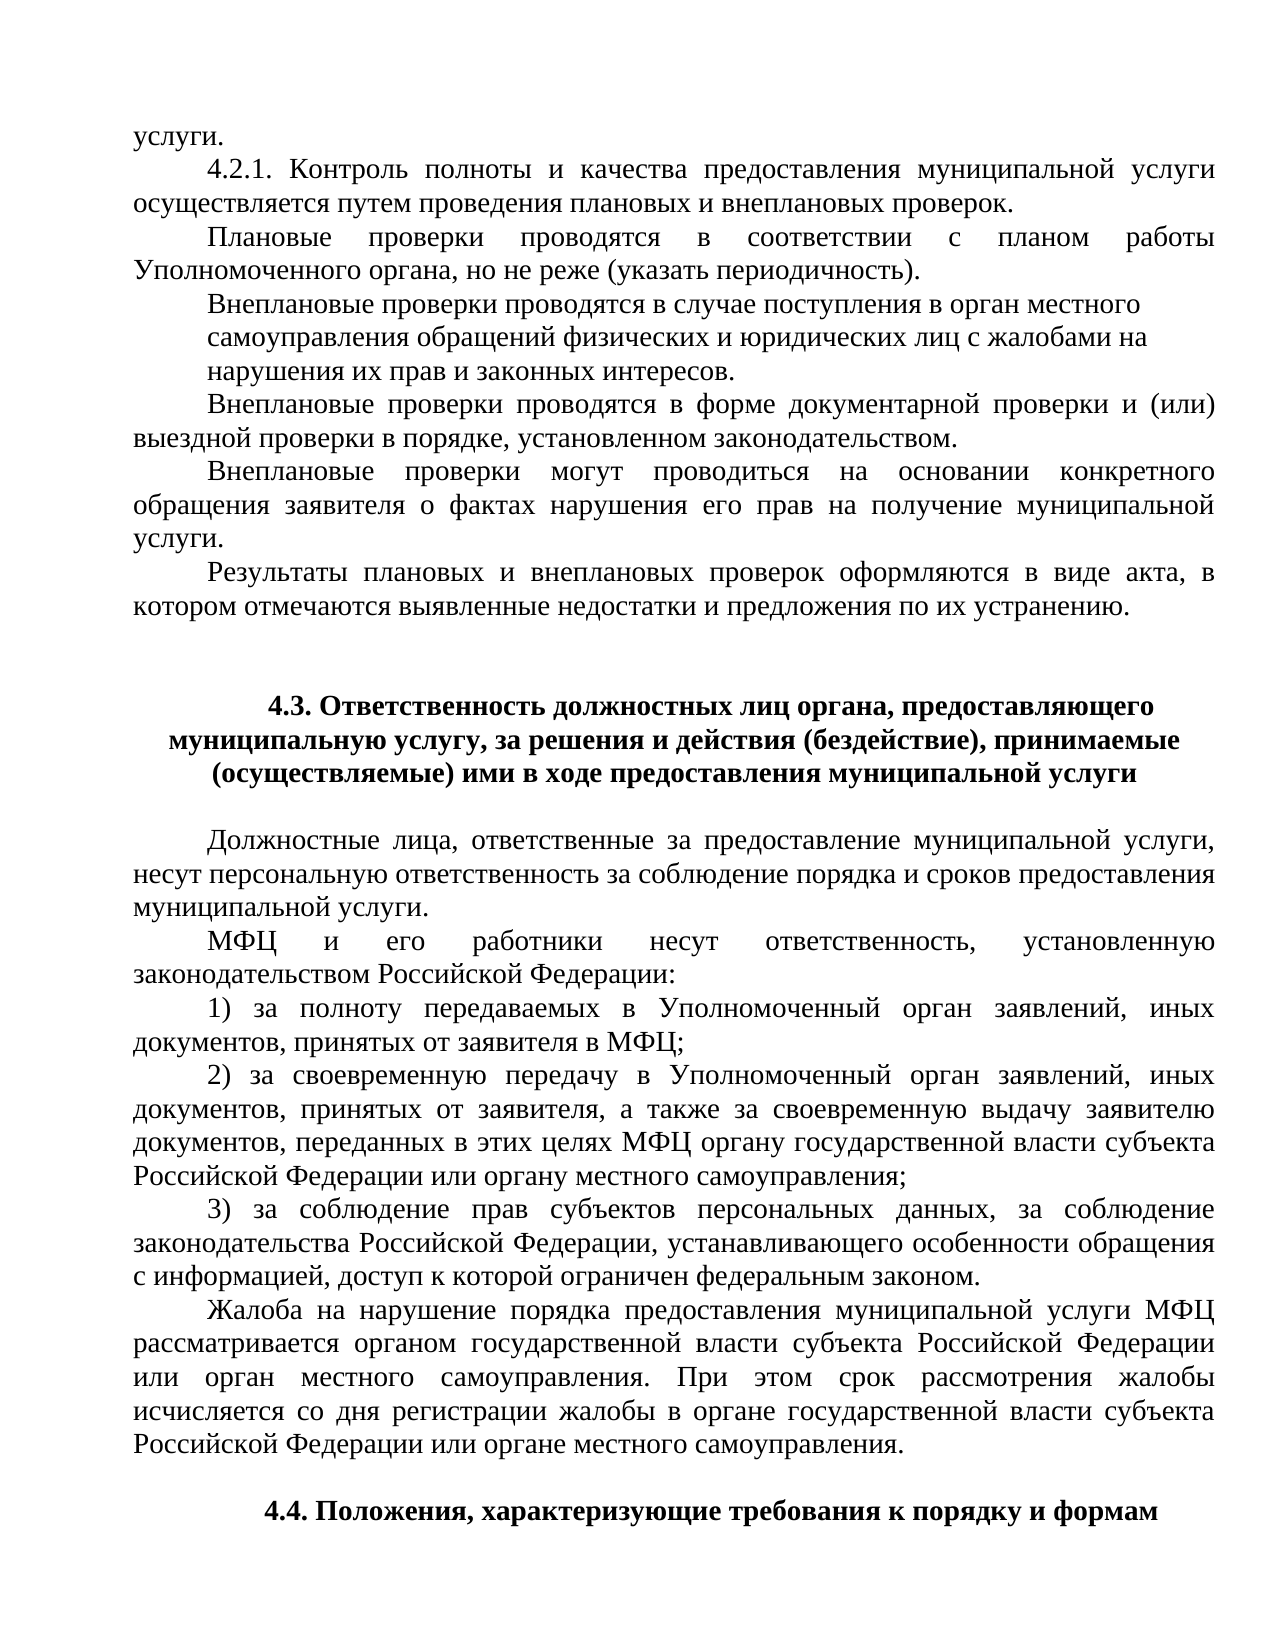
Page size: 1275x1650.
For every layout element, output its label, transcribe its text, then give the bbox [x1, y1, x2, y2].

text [133, 118, 1216, 152]
text 4.3. Ответственность должностных лиц органа, предоставляющего муниципальную услугу, за решения и действия (бездействие), принимаемые (осуществляемые) ими в ходе предоставления муниципальной услуги [133, 688, 1216, 789]
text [133, 1493, 1216, 1527]
text Должностные лица, ответственные за предоставление муниципальной услуги, несут персональную ответственность за соблюдение порядка и сроков предоставления муниципальной услуги. [133, 822, 1216, 923]
text Результаты плановых и внеплановых проверок оформляются в виде акта, в котором отмечаются выявленные недостатки и предложения по их устранению. [133, 554, 1216, 621]
text самоуправления обращений физических и юридических лиц с жалобами на [133, 319, 1216, 353]
text 1) за полноту передаваемых в Уполномоченный орган заявлений, иных документов, принятых от заявителя в МФЦ; [133, 990, 1216, 1057]
text Жалоба на нарушение порядка предоставления муниципальной услуги МФЦ рассматривается органом государственной власти субъекта Российской Федерации или орган местного самоуправления. При этом срок рассмотрения жалобы исчисляется со дня регистрации жалобы в органе государственной власти субъекта Российской Федерации или органе местного самоуправления. [133, 1292, 1216, 1460]
text Внеплановые проверки могут проводиться на основании конкретного обращения заявителя о фактах нарушения его прав на получение муниципальной услуги. [133, 453, 1216, 554]
text 3) за соблюдение прав субъектов персональных данных, за соблюдение законодательства Российской Федерации, устанавливающего особенности обращения с информацией, доступ к которой ограничен федеральным законом. [133, 1191, 1216, 1292]
text Плановые проверки проводятся в соответствии с планом работы Уполномоченного органа, но не реже (указать периодичность). [133, 219, 1216, 286]
text МФЦ и его работники несут ответственность, установленную законодательством Российской Федерации: [133, 923, 1216, 990]
text 4.2.1. Контроль полноты и качества предоставления муниципальной услуги осуществляется путем проведения плановых и внеплановых проверок. [133, 152, 1216, 219]
text Внеплановые проверки проводятся в случае поступления в орган местного [133, 286, 1216, 319]
text 2) за своевременную передачу в Уполномоченный орган заявлений, иных документов, принятых от заявителя, а также за своевременную выдачу заявителю документов, переданных в этих целях МФЦ органу государственной власти субъекта Российской Федерации или органу местного самоуправления; [133, 1057, 1216, 1191]
text нарушения их прав и законных интересов. [133, 353, 1216, 386]
text Внеплановые проверки проводятся в форме документарной проверки и (или) выездной проверки в порядке, установленном законодательством. [133, 386, 1216, 453]
